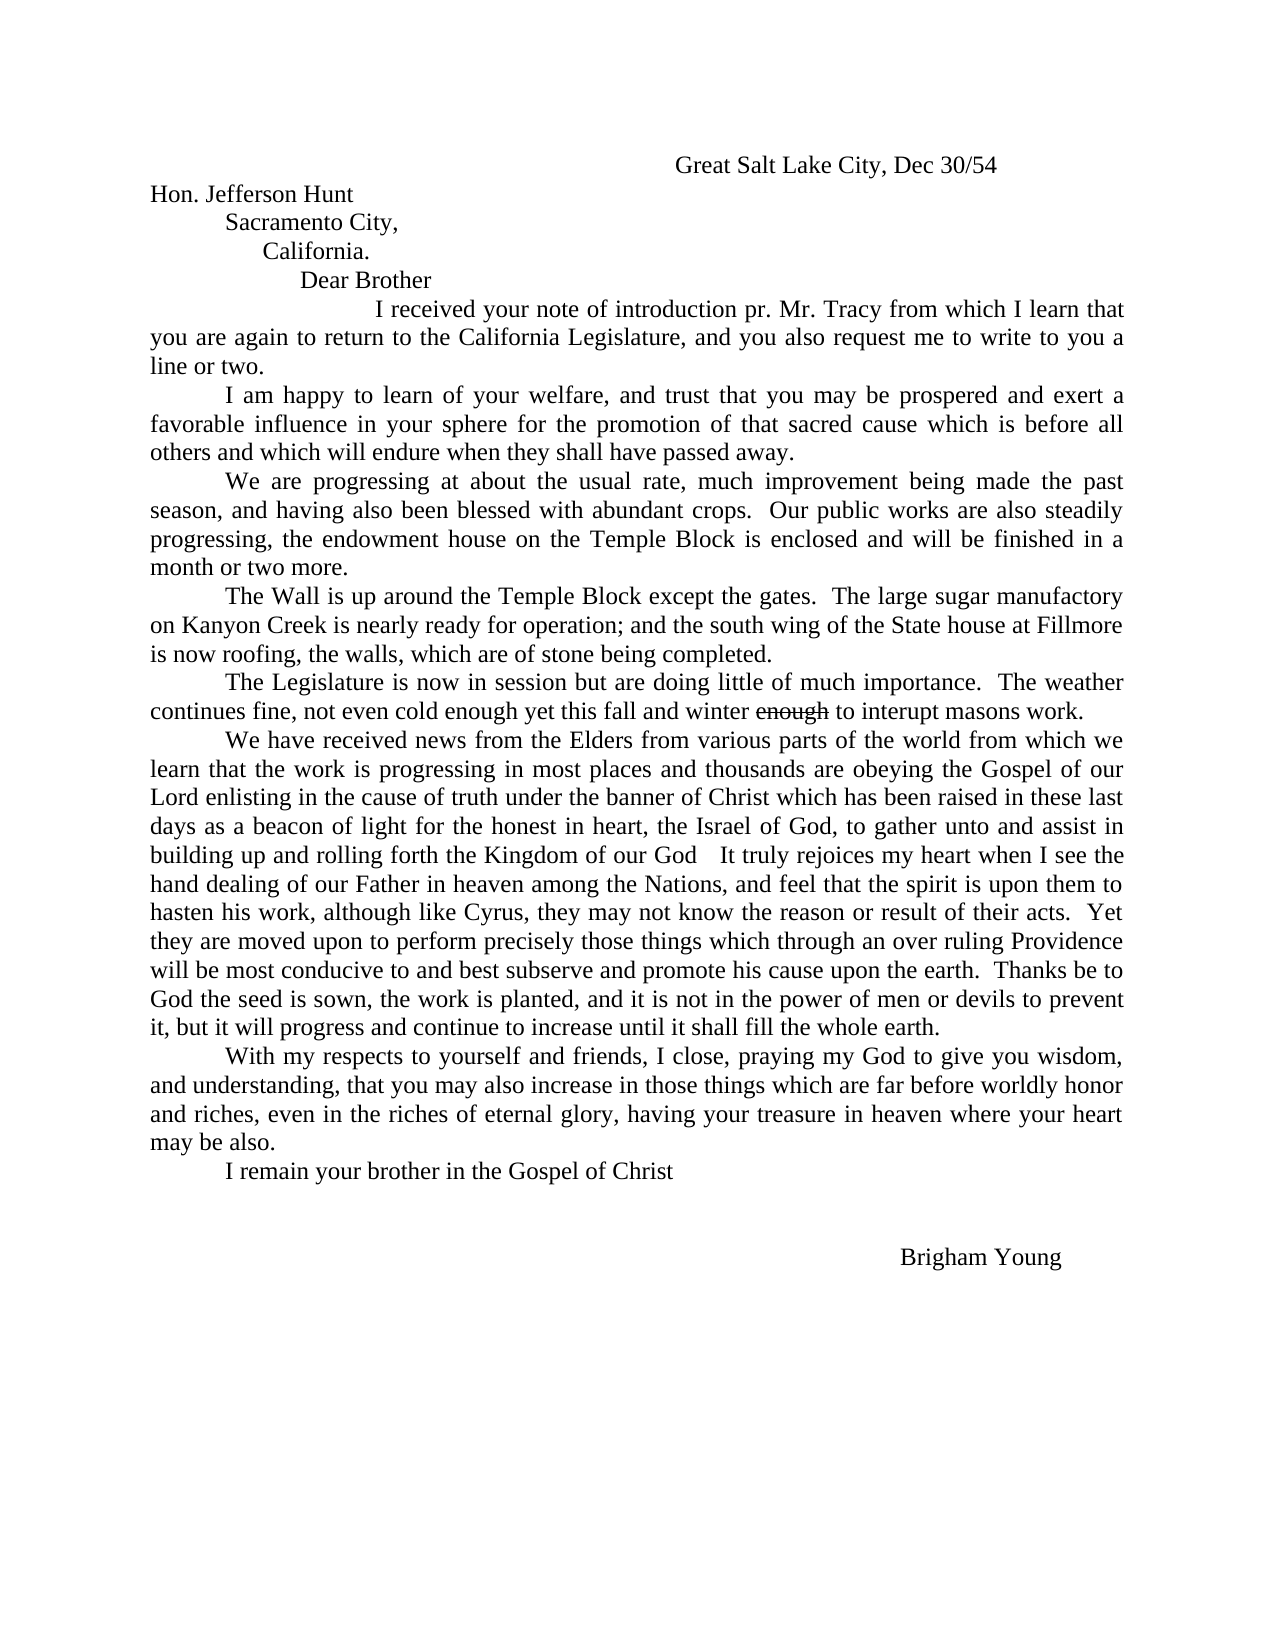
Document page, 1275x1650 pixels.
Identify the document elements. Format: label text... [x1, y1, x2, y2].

text We are progressing at about the usual rate, much improvement being made the past season, and having also been blessed with abundant crops. Our public works are also steadily progressing, the endowment house on the Temple Block is enclosed and will be finished in a month or two more. [150, 466, 1125, 581]
text Brigham Young [150, 1242, 1125, 1271]
text I received your note of introduction pr. Mr. Tracy from which I learn that you are again to return to the California Legislature, and you also request me to write to you a line or two. [150, 294, 1125, 380]
text California. [150, 236, 1125, 265]
text Dear Brother [150, 265, 1125, 294]
text We have received news from the Elders from various parts of the world from which we learn that the work is progressing in most places and thousands are obeying the Gospel of our Lord enlisting in the cause of truth under the banner of Christ which has been raised in these last days as a beacon of light for the honest in heart, the Israel of God, to gather unto and assist in building up and rolling forth the Kingdom of our God It truly rejoices my heart when I see the hand dealing of our Father in heaven among the Nations, and feel that the spirit is upon them to hasten his work, although like Cyrus, they may not know the reason or result of their acts. Yet they are moved upon to perform precisely those things which through an over ruling Providence will be most conducive to and best subserve and promote his cause upon the earth. Thanks be to God the seed is sown, the work is planted, and it is not in the power of men or devils to prevent it, but it will progress and continue to increase until it shall fill the whole earth. [150, 725, 1125, 1041]
text The Legislature is now in session but are doing little of much importance. The weather continues fine, not even cold enough yet this fall and winter enough to interupt masons work. [150, 667, 1125, 725]
text Sacramento City, [150, 207, 1125, 236]
text The Wall is up around the Temple Block except the gates. The large sugar manufactory on Kanyon Creek is nearly ready for operation; and the south wing of the State house at Fillmore is now roofing, the walls, which are of stone being completed. [150, 581, 1125, 667]
text With my respects to yourself and friends, I close, praying my God to give you wisdom, and understanding, that you may also increase in those things which are far before worldly honor and riches, even in the riches of eternal glory, having your treasure in heaven where your heart may be also. [150, 1041, 1125, 1156]
text I remain your brother in the Gospel of Christ [150, 1156, 1125, 1185]
text I am happy to learn of your welfare, and trust that you may be prospered and exert a favorable influence in your sphere for the promotion of that sacred cause which is before all others and which will endure when they shall have passed away. [150, 380, 1125, 466]
text Hon. Jefferson Hunt [150, 179, 1125, 207]
text Great Salt Lake City, Dec 30/54 [150, 150, 1125, 179]
